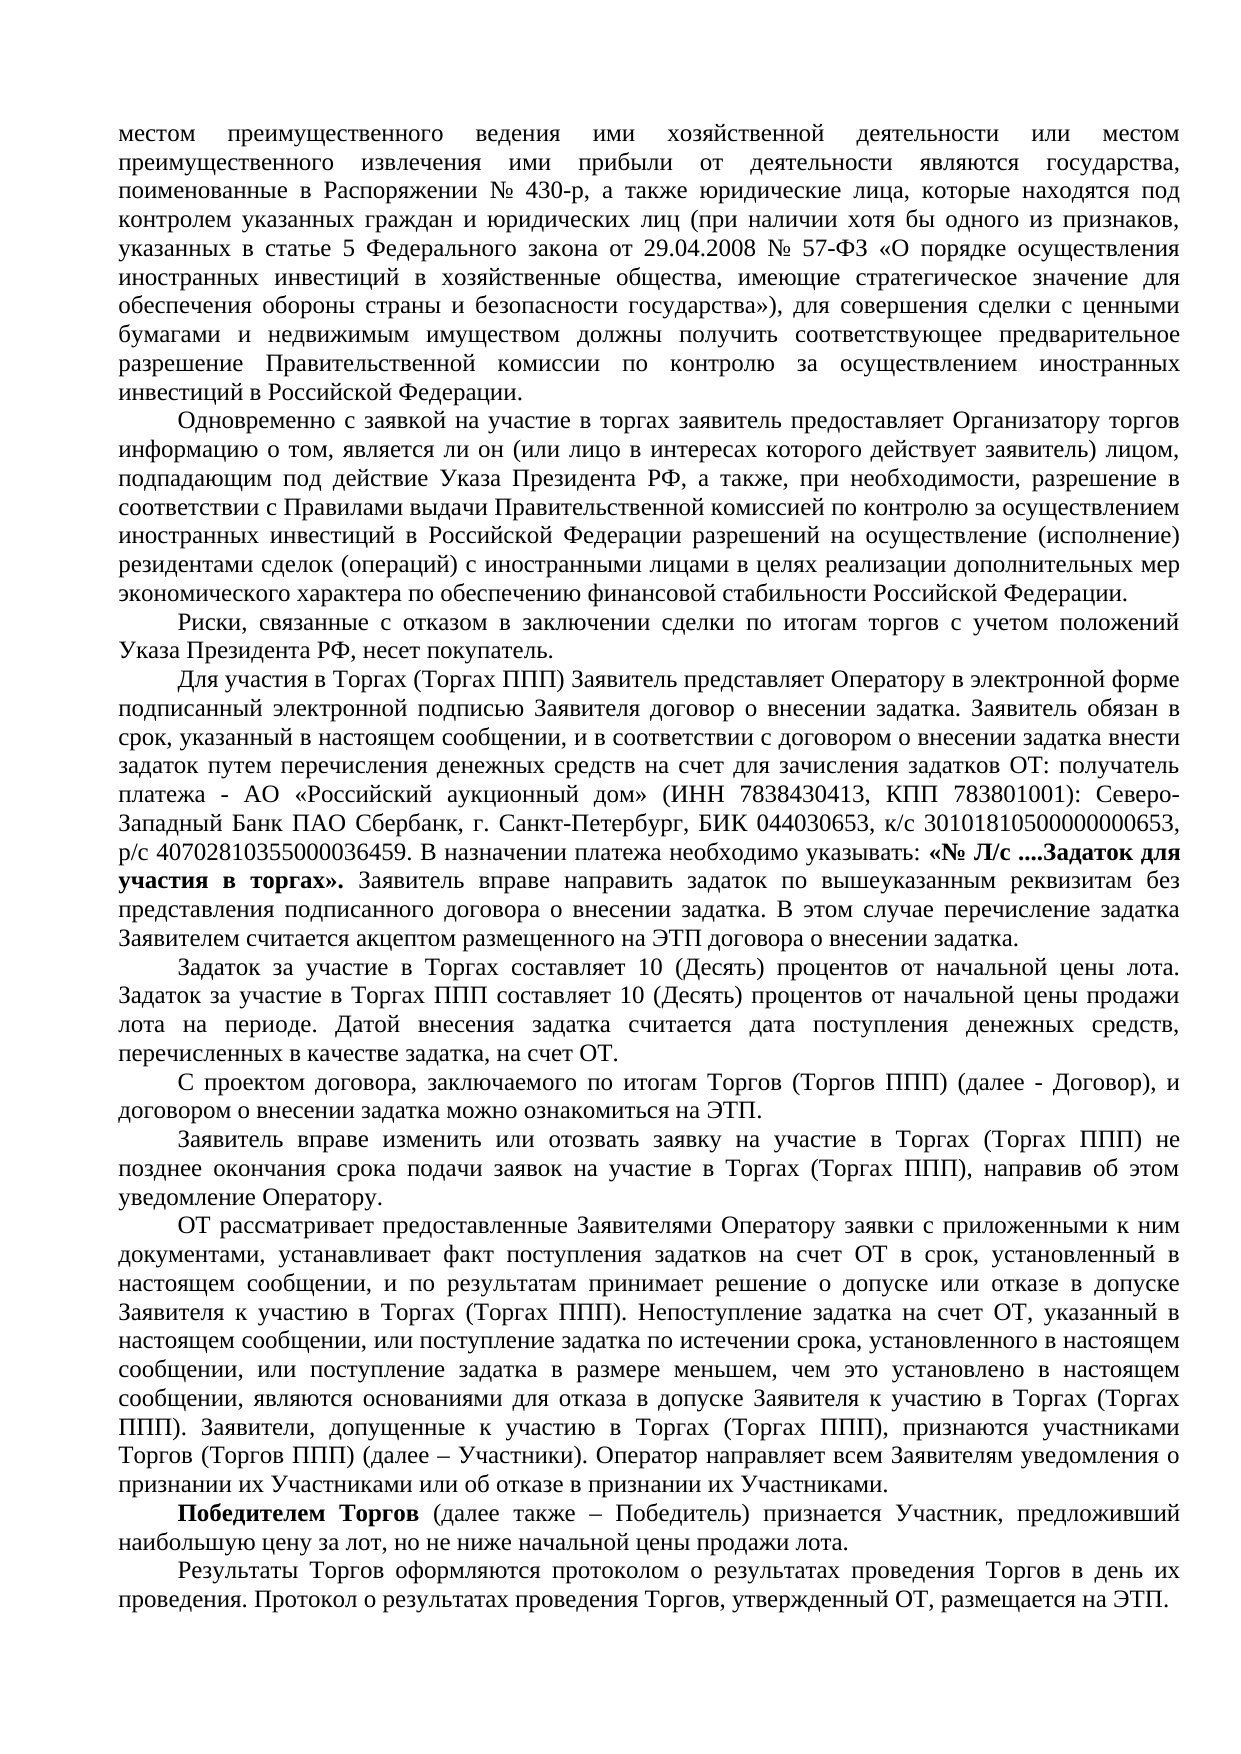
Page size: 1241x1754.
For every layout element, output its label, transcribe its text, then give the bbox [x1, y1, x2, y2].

text Риски, связанные с отказом в заключении сделки по итогам торгов с учетом положений Указа Президента РФ, несет покупатель. [118, 607, 1181, 664]
text Для участия в Торгах (Торгах ППП) Заявитель представляет Оператору в электронной форме подписанный электронной подписью Заявителя договор о внесении задатка. Заявитель обязан в срок, указанный в настоящем сообщении, и в соответствии с договором о внесении задатка внести задаток путем перечисления денежных средств на счет для зачисления задатков ОТ: получатель платежа - АО «Российский аукционный дом» (ИНН 7838430413, КПП 783801001): Северо-Западный Банк ПАО Сбербанк, г. Санкт-Петербург, БИК 044030653, к/с 30101810500000000653, р/с 40702810355000036459. В назначении платежа необходимо указывать: «№ Л/с ....Задаток для участия в торгах». Заявитель вправе направить задаток по вышеуказанным реквизитам без представления подписанного договора о внесении задатка. В этом случае перечисление задатка Заявителем считается акцептом размещенного на ЭТП договора о внесении задатка. [118, 664, 1181, 952]
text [118, 118, 1181, 406]
text Задаток за участие в Торгах составляет 10 (Десять) процентов от начальной цены лота. Задаток за участие в Торгах ППП составляет 10 (Десять) процентов от начальной цены продажи лота на периоде. Датой внесения задатка считается дата поступления денежных средств, перечисленных в качестве задатка, на счет ОТ. [118, 952, 1181, 1067]
text Победителем Торгов (далее также – Победитель) признается Участник, предложивший наибольшую цену за лот, но не ниже начальной цены продажи лота. [118, 1498, 1181, 1556]
text Результаты Торгов оформляются протоколом о результатах проведения Торгов в день их проведения. Протокол о результатах проведения Торгов, утвержденный ОТ, размещается на ЭТП. [118, 1556, 1181, 1613]
text ОТ рассматривает предоставленные Заявителями Оператору заявки с приложенными к ним документами, устанавливает факт поступления задатков на счет ОТ в срок, установленный в настоящем сообщении, и по результатам принимает решение о допуске или отказе в допуске Заявителя к участию в Торгах (Торгах ППП). Непоступление задатка на счет ОТ, указанный в настоящем сообщении, или поступление задатка по истечении срока, установленного в настоящем сообщении, или поступление задатка в размере меньшем, чем это установлено в настоящем сообщении, являются основаниями для отказа в допуске Заявителя к участию в Торгах (Торгах ППП). Заявители, допущенные к участию в Торгах (Торгах ППП), признаются участниками Торгов (Торгов ППП) (далее – Участники). Оператор направляет всем Заявителям уведомления о признании их Участниками или об отказе в признании их Участниками. [118, 1211, 1181, 1498]
text С проектом договора, заключаемого по итогам Торгов (Торгов ППП) (далее - Договор), и договором о внесении задатка можно ознакомиться на ЭТП. [118, 1067, 1181, 1124]
text Заявитель вправе изменить или отозвать заявку на участие в Торгах (Торгах ППП) не позднее окончания срока подачи заявок на участие в Торгах (Торгах ППП), направив об этом уведомление Оператору. [118, 1124, 1181, 1211]
text Одновременно с заявкой на участие в торгах заявитель предоставляет Организатору торгов информацию о том, является ли он (или лицо в интересах которого действует заявитель) лицом, подпадающим под действие Указа Президента РФ, а также, при необходимости, разрешение в соответствии с Правилами выдачи Правительственной комиссией по контролю за осуществлением иностранных инвестиций в Российской Федерации разрешений на осуществление (исполнение) резидентами сделок (операций) с иностранными лицами в целях реализации дополнительных мер экономического характера по обеспечению финансовой стабильности Российской Федерации. [118, 406, 1181, 607]
